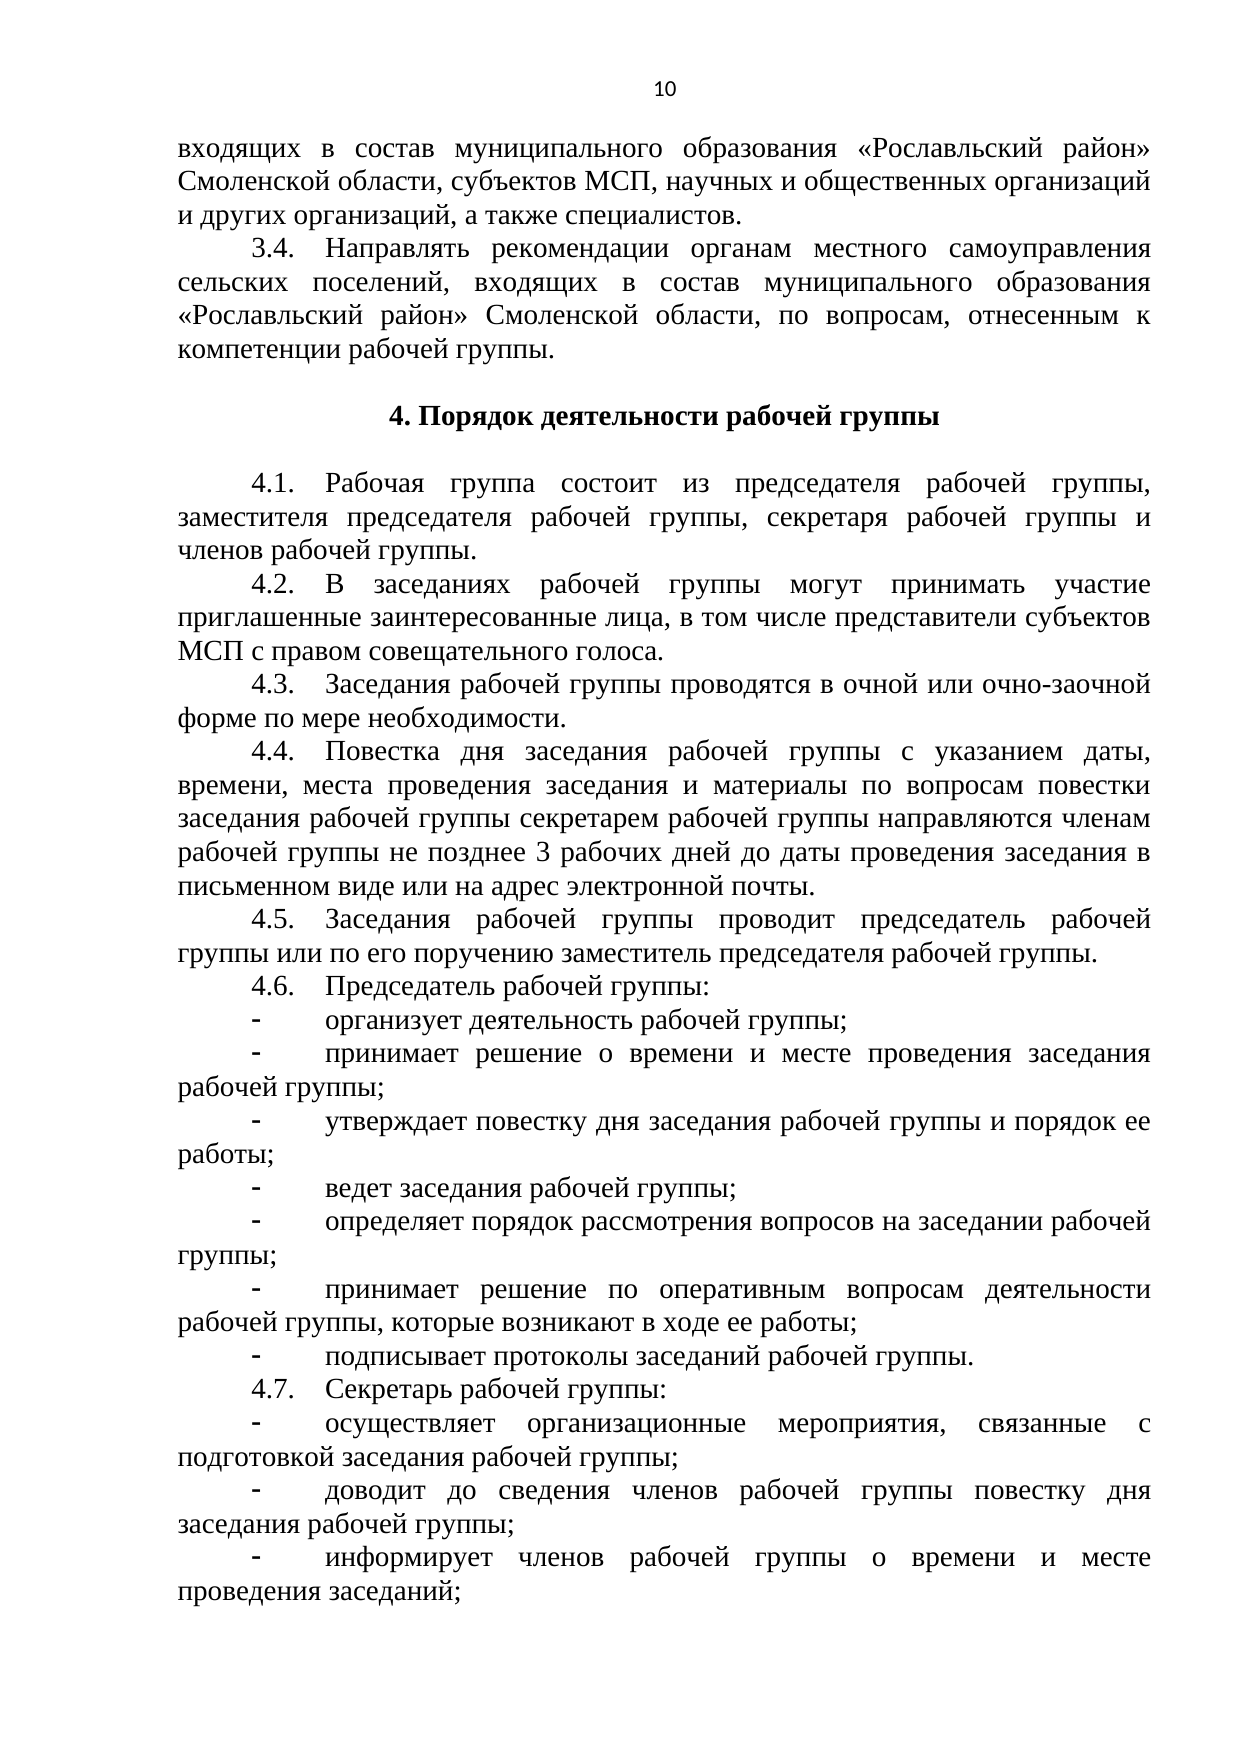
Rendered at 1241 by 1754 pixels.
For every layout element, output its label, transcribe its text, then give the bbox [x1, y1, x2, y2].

list утверждает повестку дня заседания рабочей группы и порядок ее работы; [177, 1103, 1152, 1170]
text 4.5. Заседания рабочей группы проводит председатель рабочей группы или по его поручению заместитель председателя рабочей группы. [177, 901, 1152, 968]
text 4.2. В заседаниях рабочей группы могут принимать участие приглашенные заинтересованные лица, в том числе представители субъектов МСП с правом совещательного голоса. [177, 566, 1152, 666]
list принимает решение по оперативным вопросам деятельности рабочей группы, которые возникают в ходе ее работы; [177, 1271, 1152, 1338]
text 4.6. Председатель рабочей группы: [177, 968, 1152, 1002]
list определяет порядок рассмотрения вопросов на заседании рабочей группы; [177, 1203, 1152, 1271]
text 4.4. Повестка дня заседания рабочей группы с указанием даты, времени, места проведения заседания и материалы по вопросам повестки заседания рабочей группы секретарем рабочей группы направляются членам рабочей группы не позднее 3 рабочих дней до даты проведения заседания в письменном виде или на адрес электронной почты. [177, 733, 1152, 901]
text 4.3. Заседания рабочей группы проводятся в очной или очно-заочной форме по мере необходимости. [177, 666, 1152, 733]
list доводит до сведения членов рабочей группы повестку дня заседания рабочей группы; [177, 1472, 1152, 1539]
list ведет заседания рабочей группы; [177, 1170, 1152, 1203]
list принимает решение о времени и месте проведения заседания рабочей группы; [177, 1036, 1152, 1103]
text 4.1. Рабочая группа состоит из председателя рабочей группы, заместителя председателя рабочей группы, секретаря рабочей группы и членов рабочей группы. [177, 465, 1152, 566]
text 4. Порядок деятельности рабочей группы [177, 398, 1152, 432]
list информирует членов рабочей группы о времени и месте проведения заседаний; [177, 1539, 1152, 1607]
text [177, 130, 1152, 230]
list осуществляет организационные мероприятия, связанные с подготовкой заседания рабочей группы; [177, 1405, 1152, 1472]
text 3.4. Направлять рекомендации органам местного самоуправления сельских поселений, входящих в состав муниципального образования «Рославльский район» Смоленской области, по вопросам, отнесенным к компетенции рабочей группы. [177, 230, 1152, 364]
text 4.7. Секретарь рабочей группы: [177, 1372, 1152, 1405]
list подписывает протоколы заседаний рабочей группы. [177, 1338, 1152, 1372]
list организует деятельность рабочей группы; [177, 1002, 1152, 1036]
